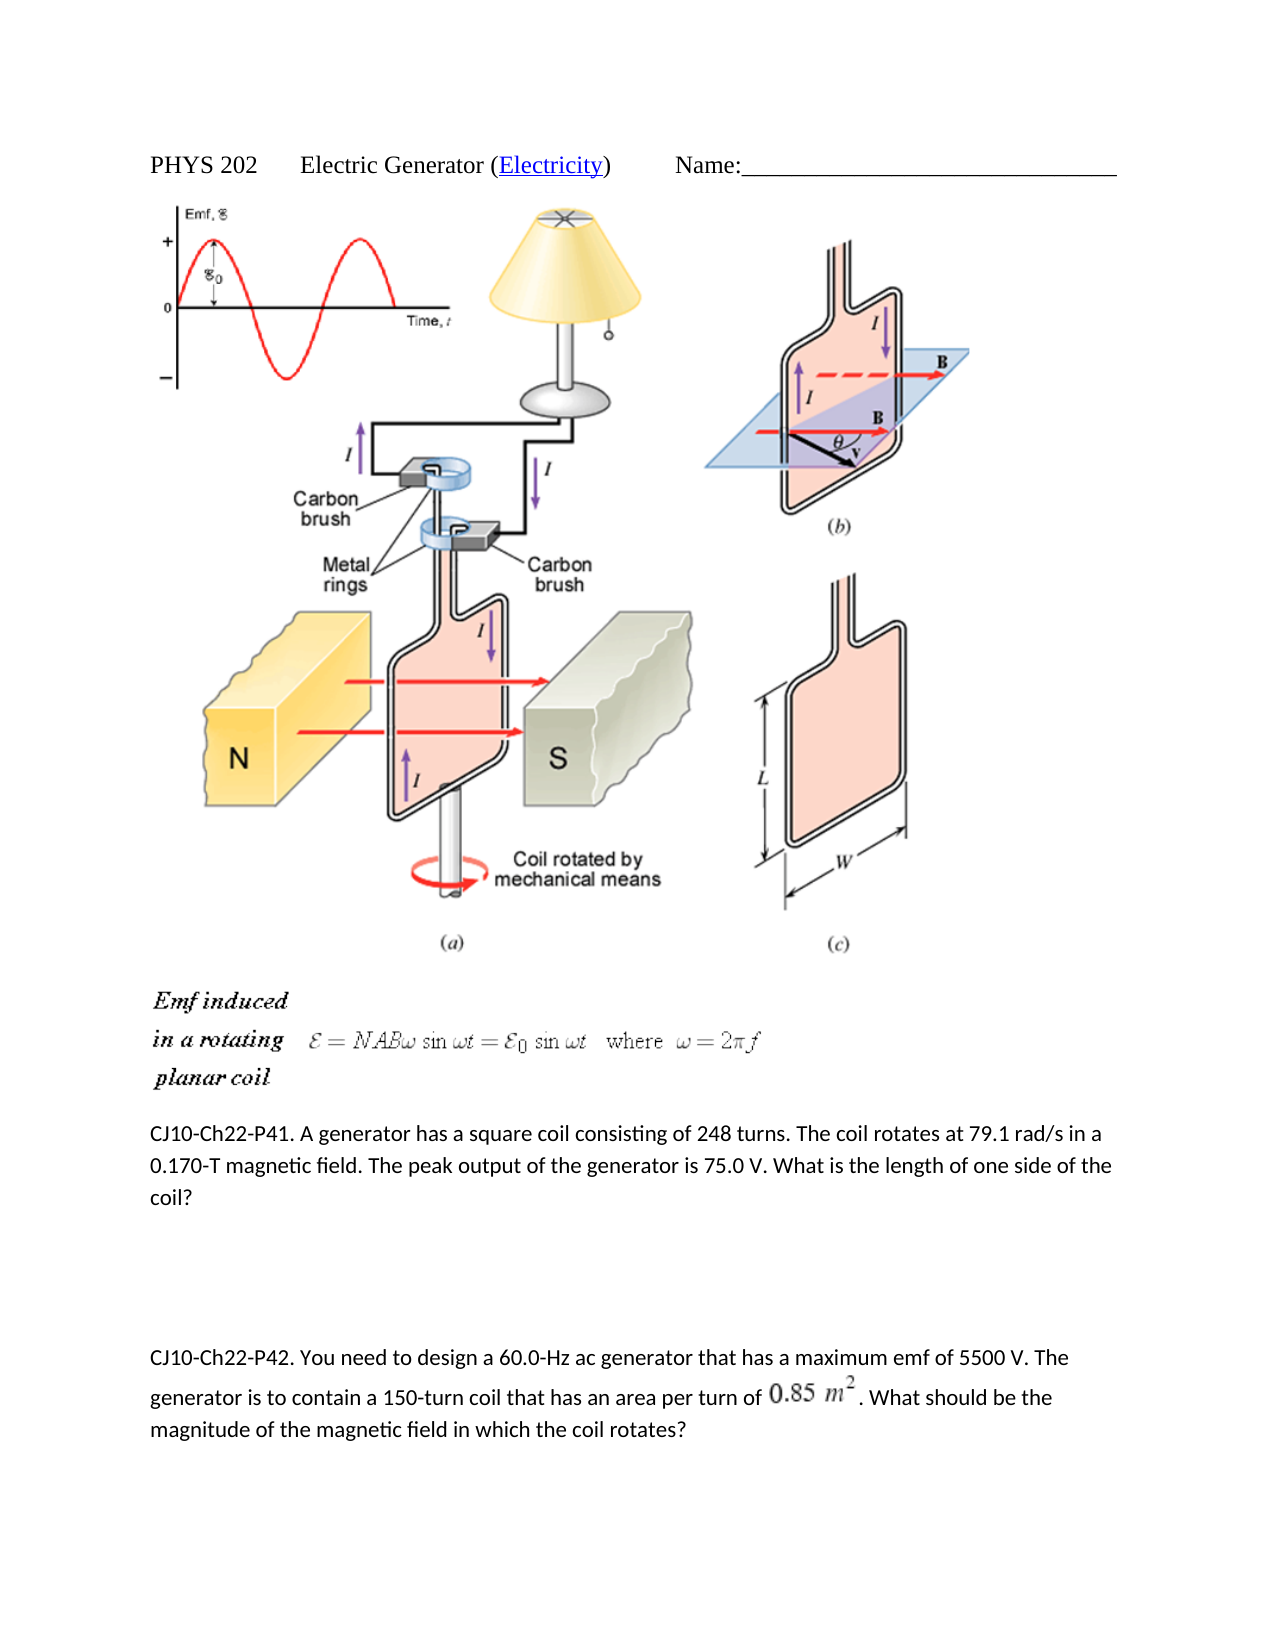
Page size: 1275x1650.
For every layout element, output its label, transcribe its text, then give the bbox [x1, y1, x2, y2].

text CJ10-Ch22-P42. You need to design a 60.0-Hz ac generator that has a maximum emf of 5500 V. The generator is to contain a 150-turn coil that has an area per turn of . What should be the magnitude of the magnetic field in which the coil rotates? [150, 1343, 1125, 1443]
picture [150, 987, 766, 1095]
text CJ10-Ch22-P41. A generator has a square coil consisting of 248 turns. The coil rotates at 79.1 rad/s in a 0.170-T magnetic field. The peak output of the generator is 75.0 V. What is the length of one side of the coil? [150, 1119, 1125, 1212]
picture [768, 1374, 858, 1405]
picture [150, 203, 970, 963]
text PHYS 202 Electric Generator (Electricity) Name:______________________________ [150, 150, 1125, 179]
